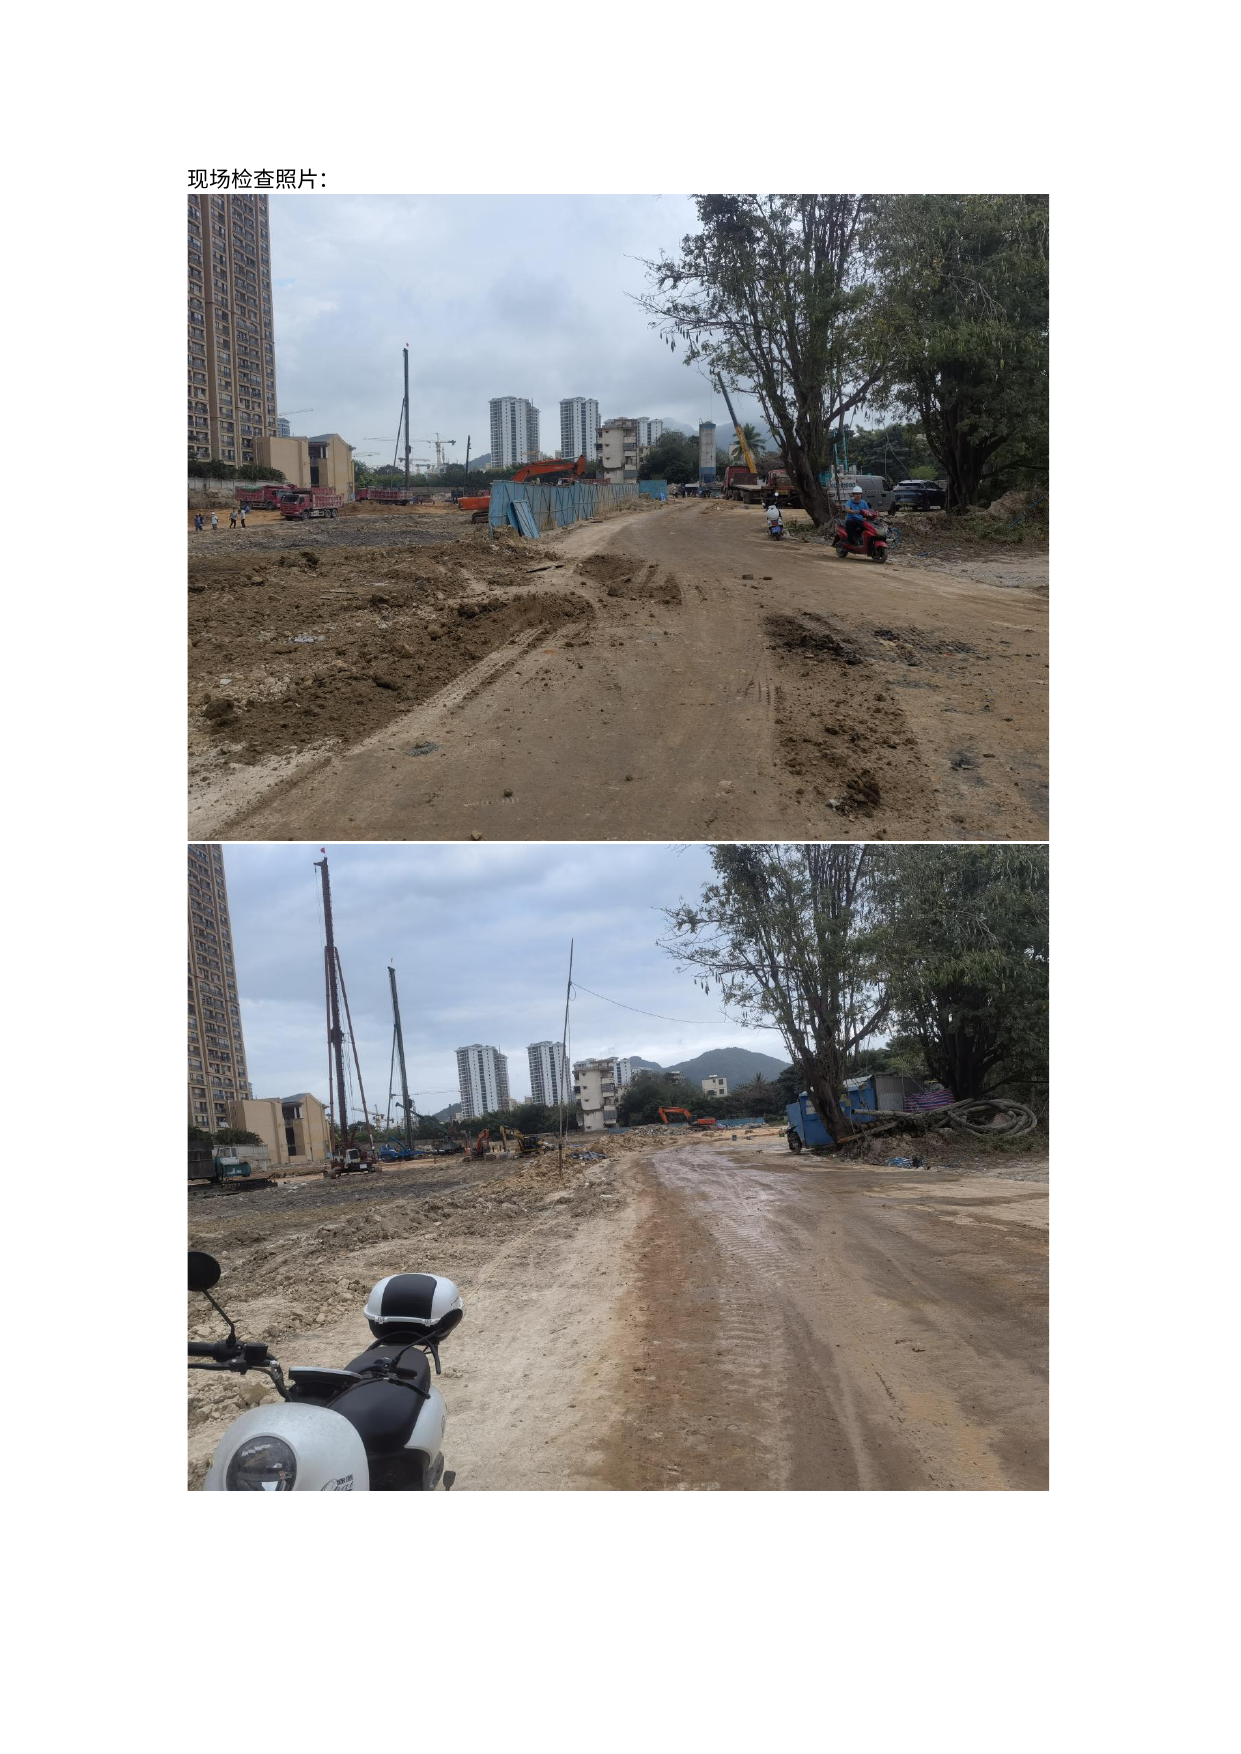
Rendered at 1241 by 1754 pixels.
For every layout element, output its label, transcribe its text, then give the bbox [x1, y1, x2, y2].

picture [187, 844, 1050, 1491]
picture [187, 194, 1050, 841]
text 现场检查照片： [187, 162, 1053, 194]
